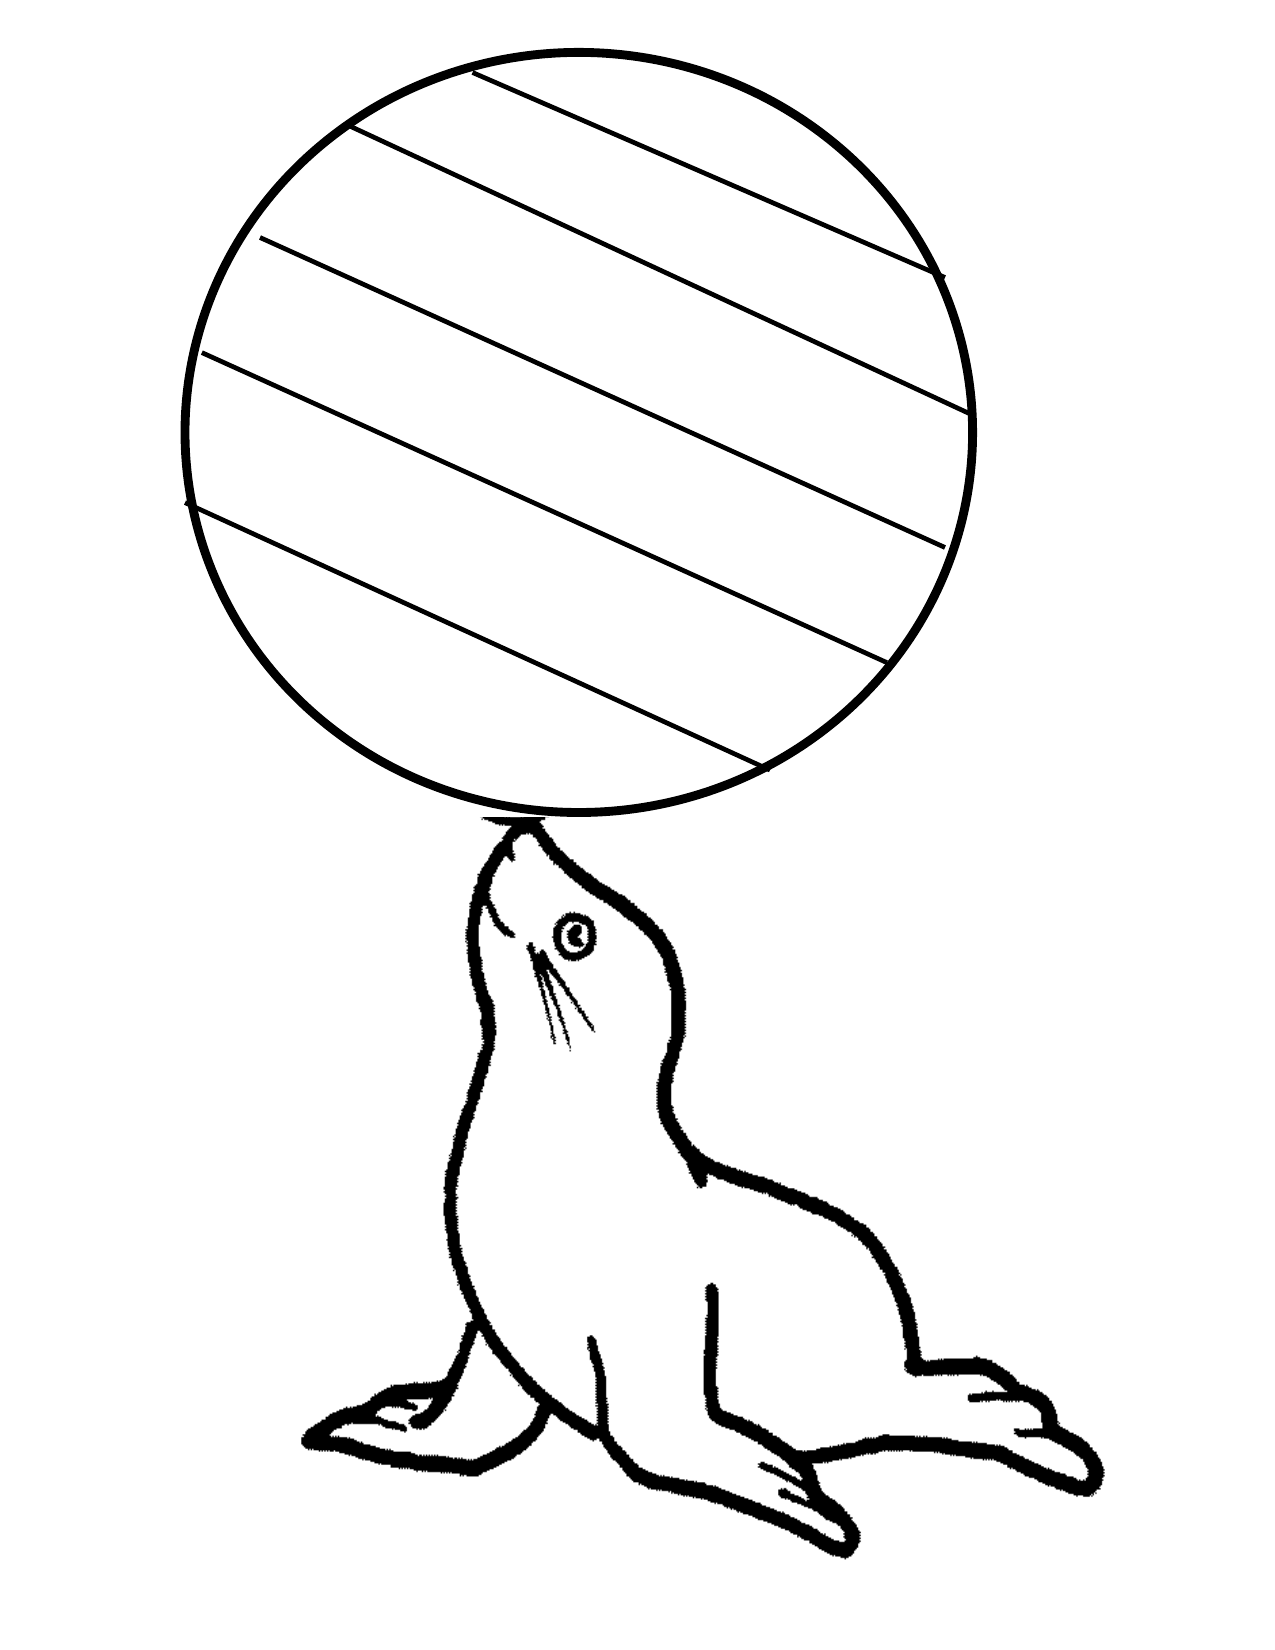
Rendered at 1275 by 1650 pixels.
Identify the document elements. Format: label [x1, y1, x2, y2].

picture [296, 817, 1109, 1564]
